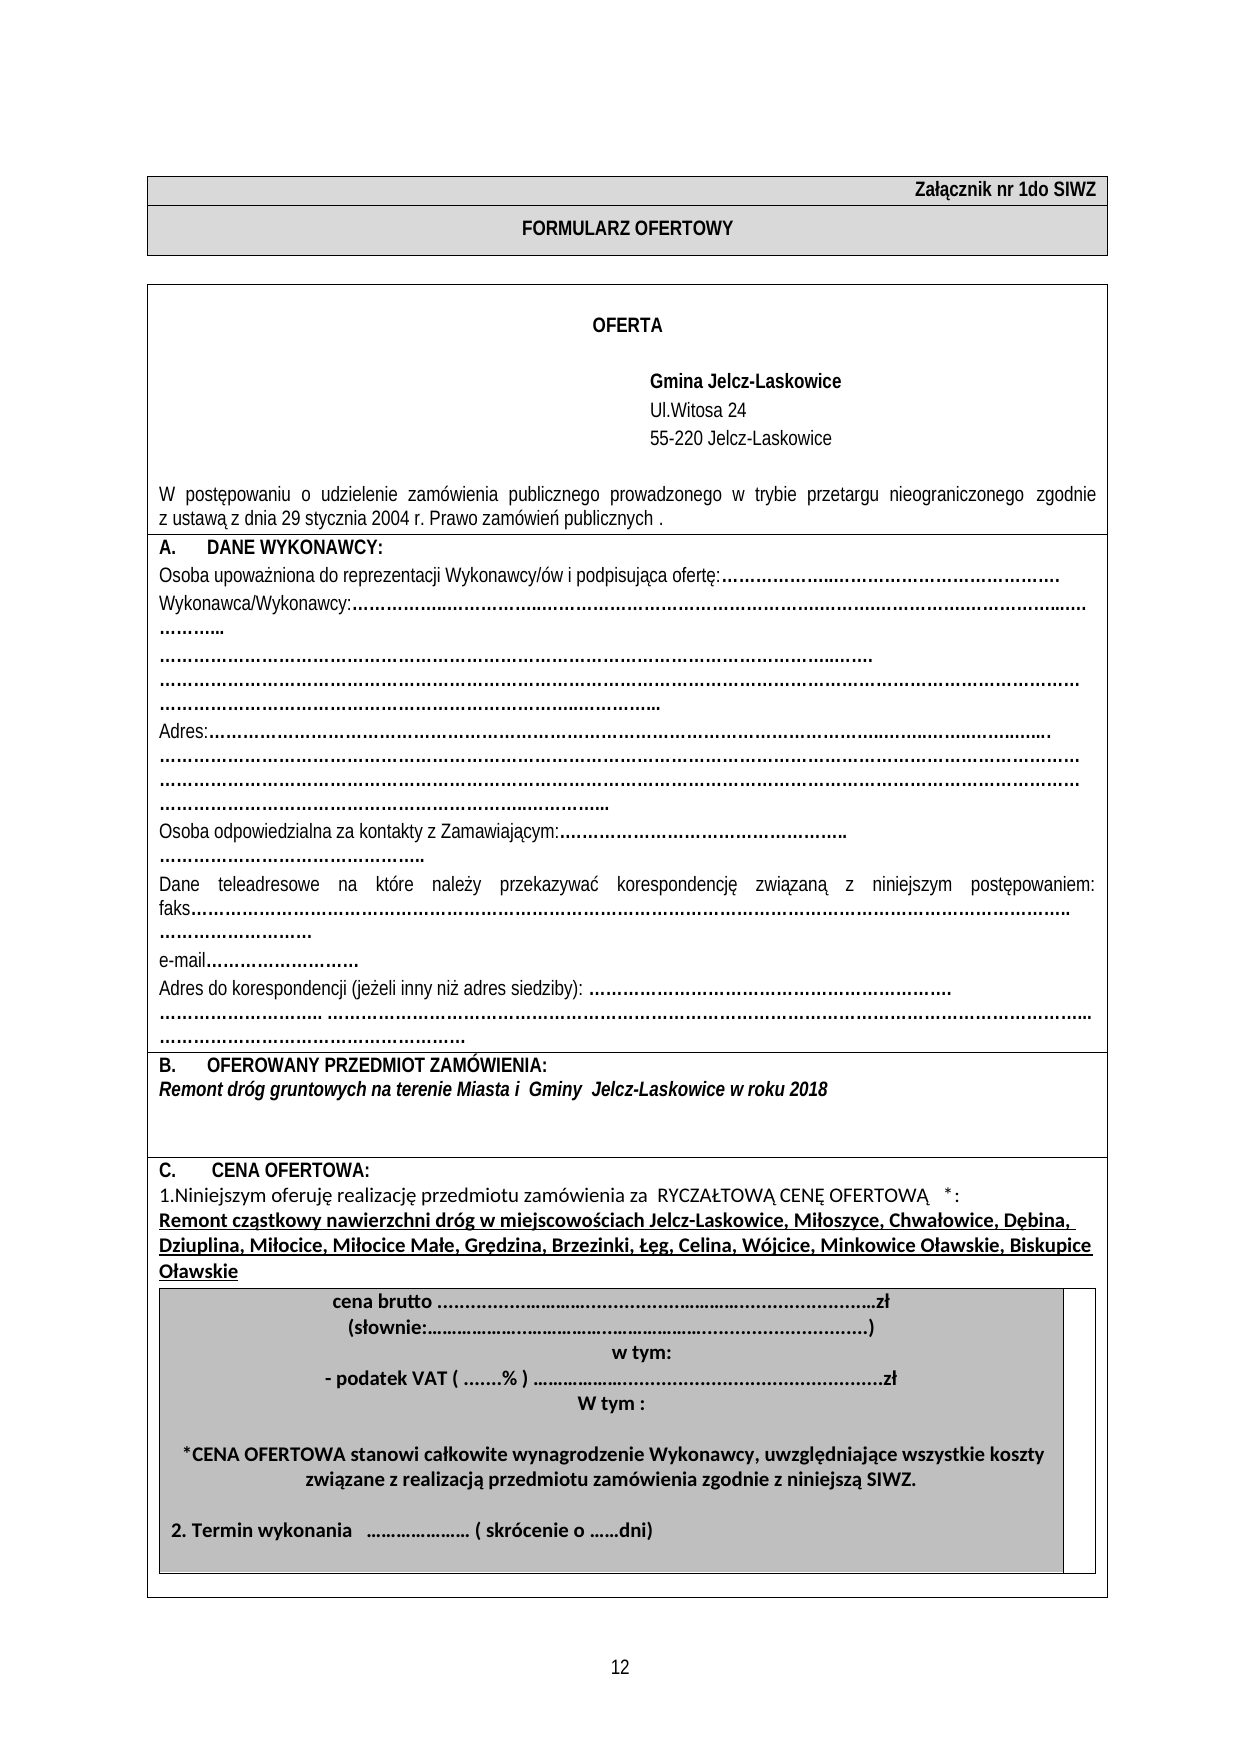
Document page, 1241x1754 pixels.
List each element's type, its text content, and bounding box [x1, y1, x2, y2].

table_header Załącznik nr 1do SIWZ [148, 177, 1107, 205]
table_header OFERTA Gmina Jelcz-Laskowice Ul.Witosa 24 55-220 Jelcz-Laskowice W postępowaniu o udzielenie zamówienia publicznego prowadzonego w trybie przetargu nieograniczonego zgodnie z ustawą z dnia 29 stycznia 2004 r. Prawo zamówień publicznych . [148, 285, 1107, 534]
table_cell DANE WYKONAWCY: Osoba upoważniona do reprezentacji Wykonawcy/ów i podpisująca ofertę:………………..…………………………………. Wykonawca/Wykonawcy:……………..……………..………………………………………….……….…………….……………...….………... ………………………………………………………………………………………………………..…….………………………………………………………………………………………………………………………………………………………………………………………………………………..…………... Adres:………………………………………………………………………………………………………..……..……..……..…... …….………………………………wa na Wykonawcyania,ac rozwojowych (Dz. owych na inwestycje w zakresie dużej infrastrukt.………………………………………………………………………………………………………………………………………………………………………………………………………………………………………………………………………………………………………………………………………………………..…………... Osoba odpowiedzialna za kontakty z Zamawiającym:.…………………………………………..……………………………………….. Dane teleadresowe na które należy przekazywać korespondencję związaną z niniejszym postępowaniem: faks………………………………………………………………………………………………………………………………………..……………………… e-mail………………………………………………………………………ji o …………………………………………………………………………………………………………….….…..……………… Adres do korespondencji (jeżeli inny niż adres siedziby): ……………………………………………………….……………………….. ……………………………………………………………………………………………………………………...……………………………………………… [148, 535, 1107, 1052]
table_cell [148, 1158, 1107, 1597]
table_cell FORMULARZ OFERTOWY [148, 206, 1107, 255]
table_cell OFEROWANY PRZEDMIOT ZAMÓWIENIA: Remont dróg gruntowych na terenie Miasta i Gminy Jelcz-Laskowice w roku 2018 [148, 1053, 1107, 1157]
